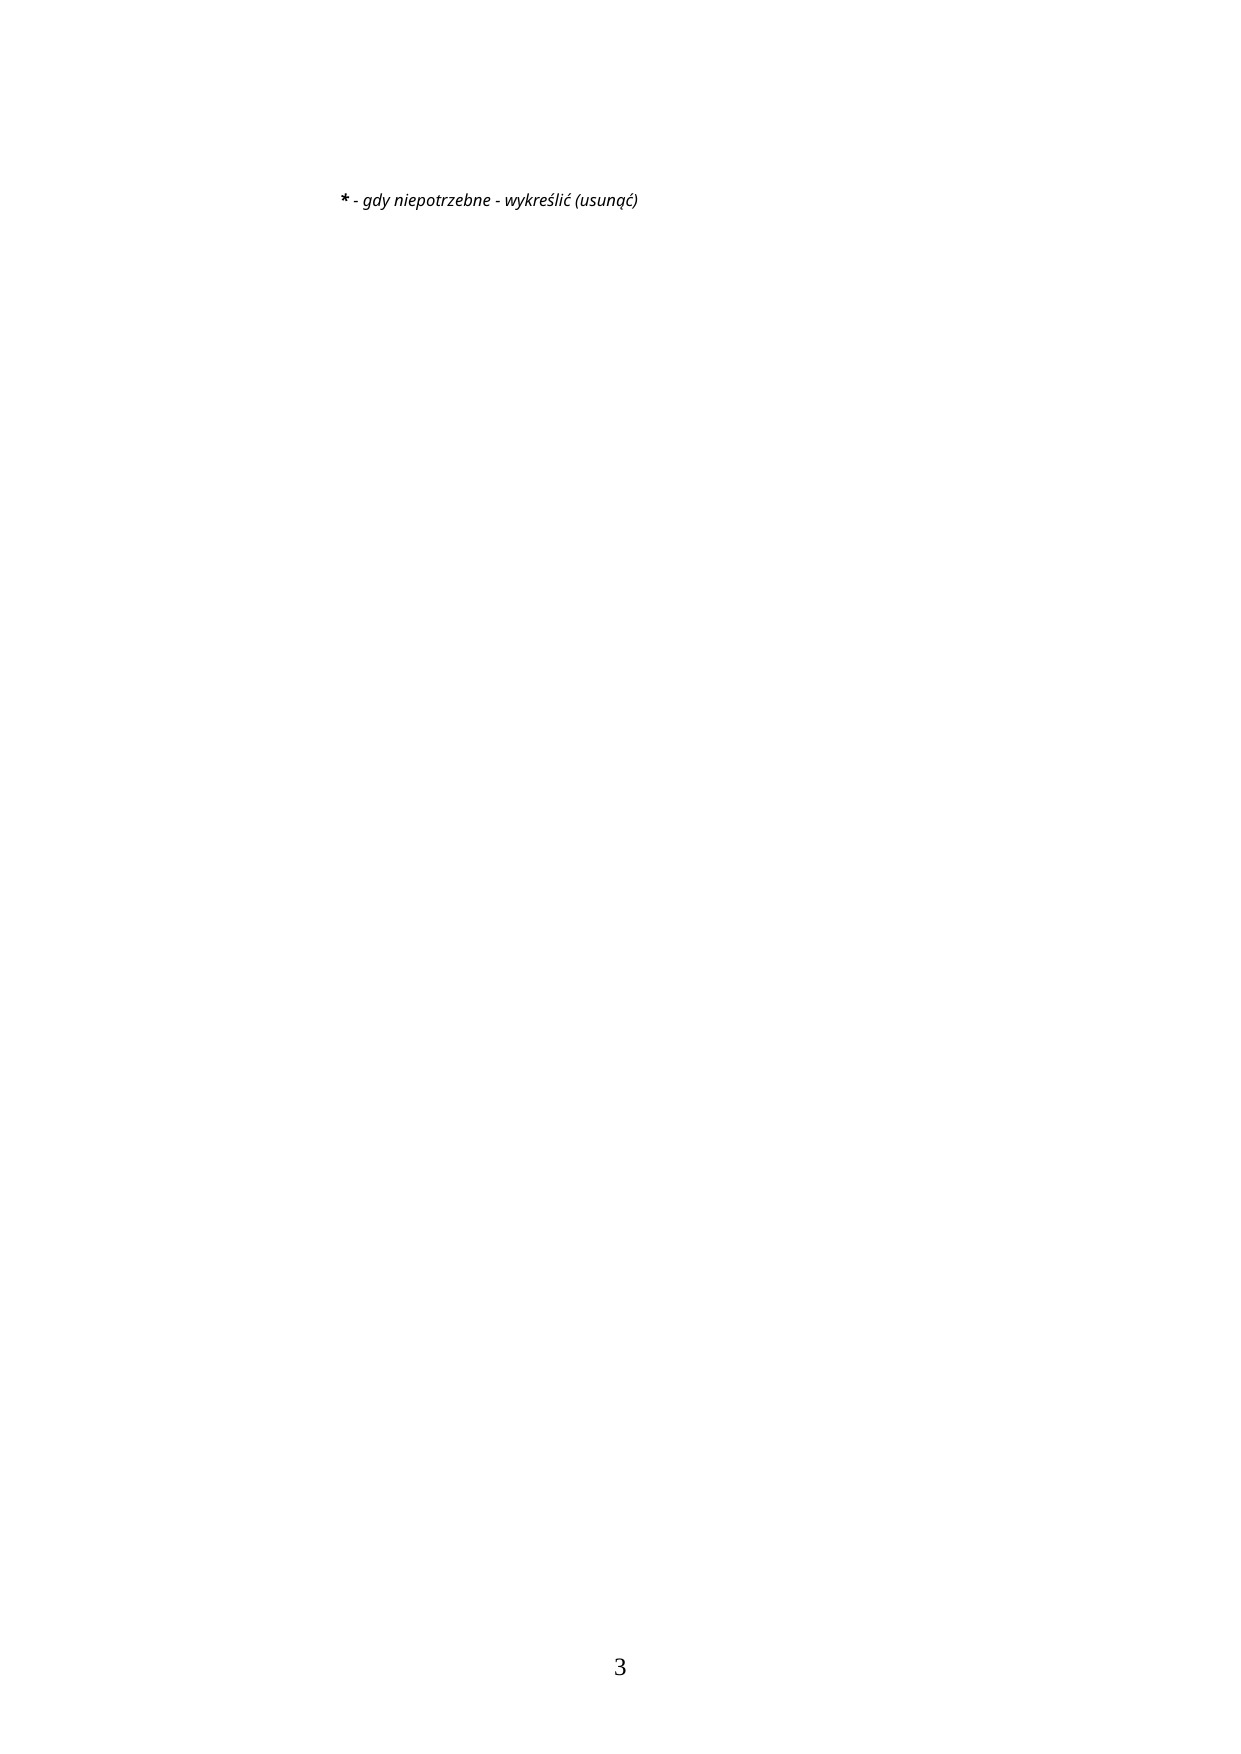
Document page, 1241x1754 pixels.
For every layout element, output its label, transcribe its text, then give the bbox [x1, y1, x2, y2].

text * - gdy niepotrzebne - wykreślić (usunąć) [339, 188, 1093, 211]
